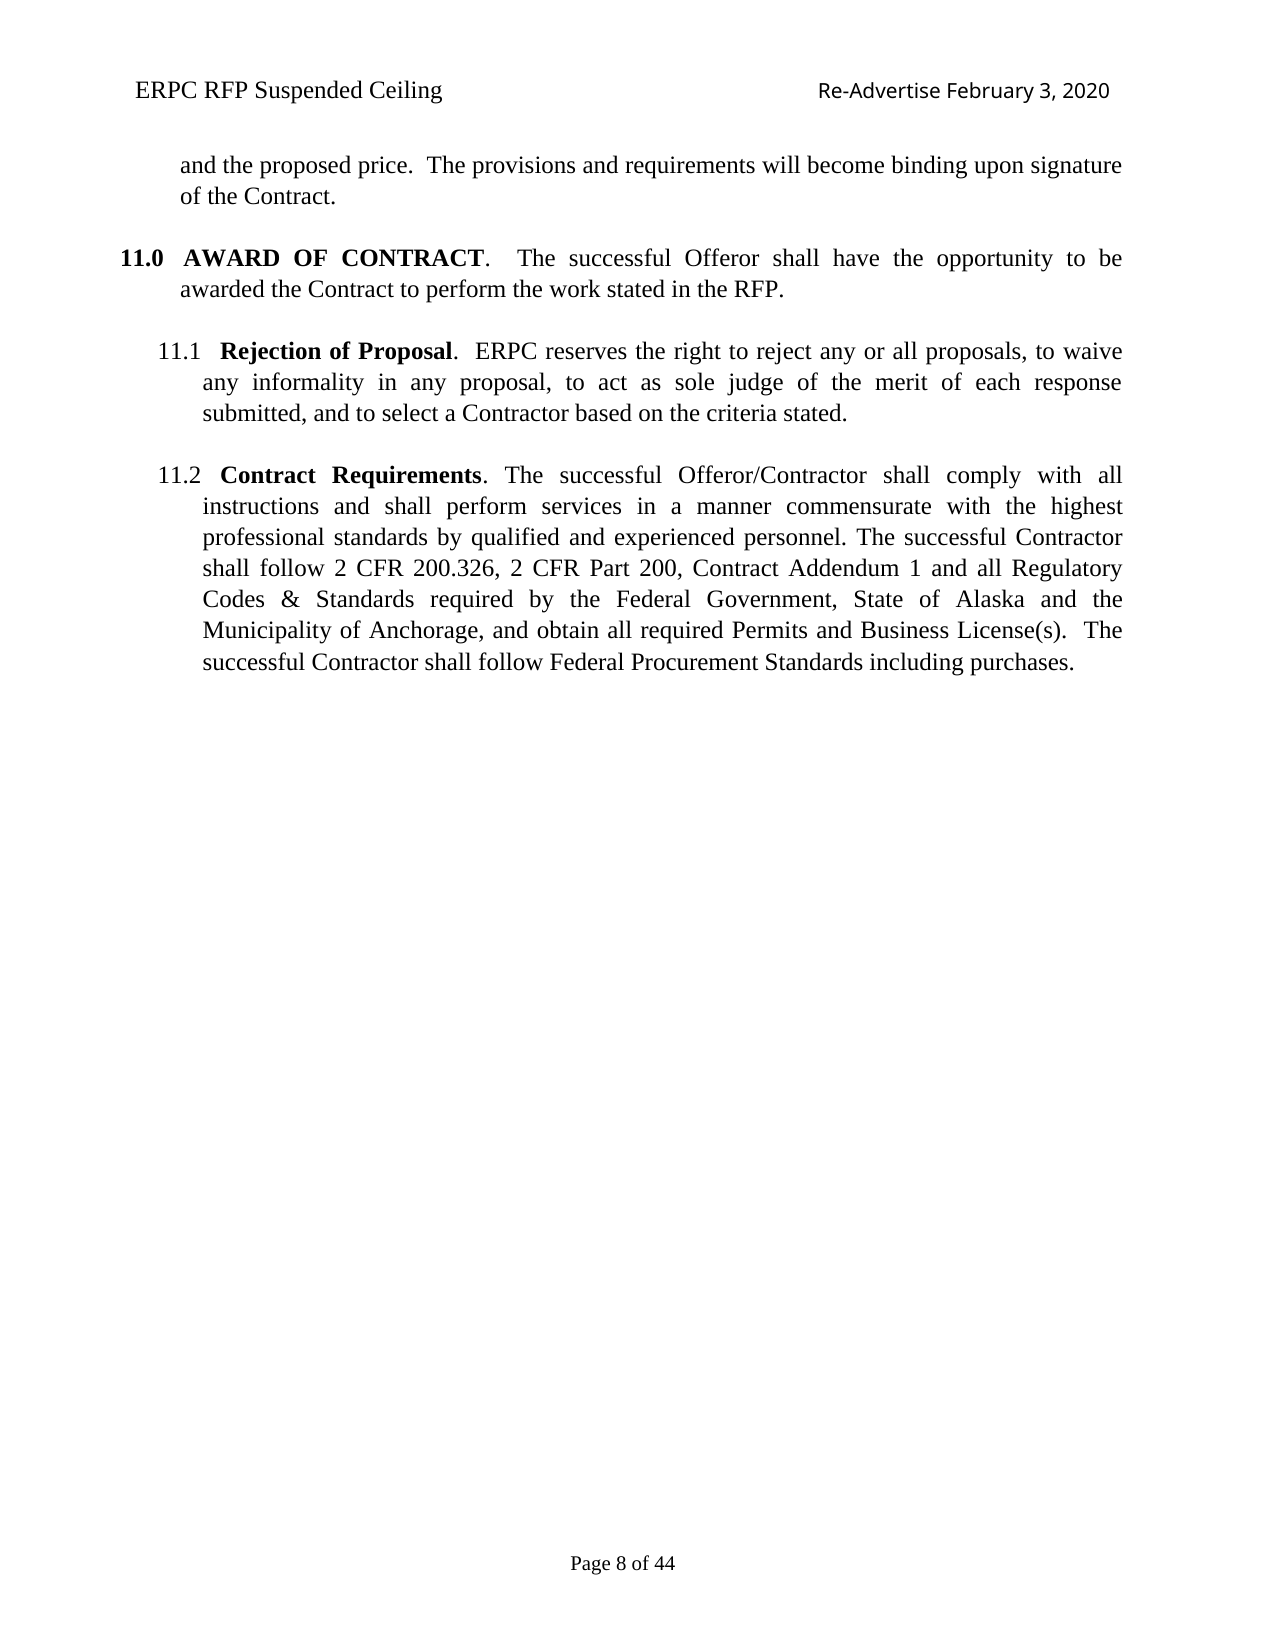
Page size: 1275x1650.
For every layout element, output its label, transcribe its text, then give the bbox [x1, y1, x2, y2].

list Rejection of Proposal. ERPC reserves the right to reject any or all proposals, to waive any informality in any proposal, to act as sole judge of the merit of each response submitted, and to select a Contractor based on the criteria stated. [157, 336, 1123, 427]
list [120, 150, 1123, 210]
list Contract Requirements. The successful Offeror/Contractor shall comply with all instructions and shall perform services in a manner commensurate with the highest professional standards by qualified and experienced personnel. The successful Contractor shall follow 2 CFR 200.326, 2 CFR Part 200, Contract Addendum 1 and all Regulatory Codes & Standards required by the Federal Government, State of Alaska and the Municipality of Anchorage, and obtain all required Permits and Business License(s). The successful Contractor shall follow Federal Procurement Standards including purchases. [157, 460, 1123, 675]
list AWARD OF CONTRACT. The successful Offeror shall have the opportunity to be awarded the Contract to perform the work stated in the RFP. [120, 243, 1123, 303]
